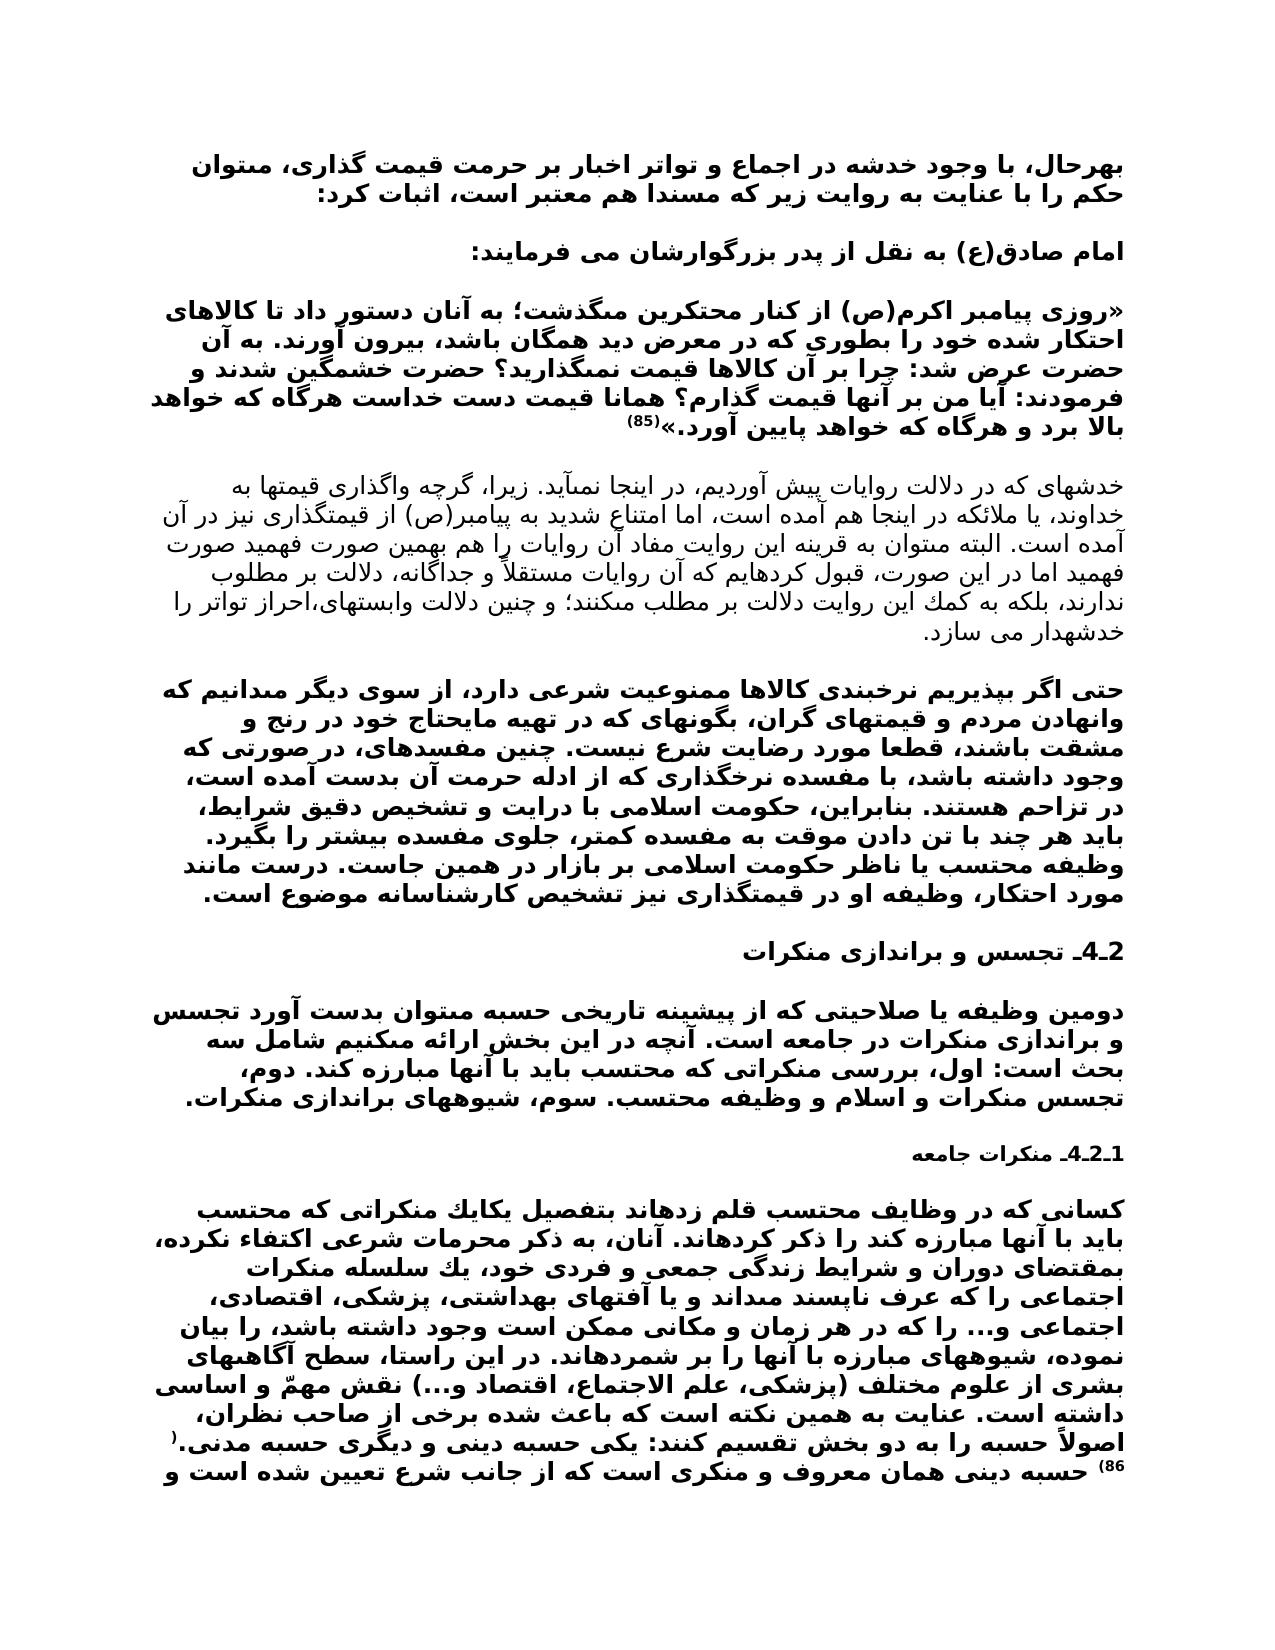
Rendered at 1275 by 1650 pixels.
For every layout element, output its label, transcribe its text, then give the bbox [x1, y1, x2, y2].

text بهرحال، با وجود خدشه در اجماع و تواتر اخبار بر حرمت قيمت گذارى، مى‏توان حكم را با عنايت به روايت زير كه مسندا هم معتبر است، اثبات كرد: [150, 150, 1125, 208]
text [150, 1195, 1125, 1487]
text 1ـ2ـ4ـ منكرات جامعه [150, 1142, 1125, 1166]
text حتى اگر بپذيريم نرخ‏بندى كالاها ممنوعيت شرعى دارد، از سوى ديگر مى‏دانيم كه وانهادن مردم و قيمت‏هاى گران، بگونه‏اى كه در تهيه مايحتاج خود در رنج و مشقت باشند، قطعا مورد رضايت شرع نيست. چنين مفسده‏اى، در صورتى كه وجود داشته باشد، با مفسده نرخ‏گذارى كه از ادله حرمت آن بدست آمده است، در تزاحم هستند. بنابراين، حكومت اسلامى با درايت و تشخيص دقيق شرايط، بايد هر چند با تن دادن موقت به مفسده كمتر، جلوى مفسده بيشتر را بگيرد. وظيفه محتسب يا ناظر حكومت اسلامى بر بازار در همين جاست. درست مانند مورد احتكار، وظيفه او در قيمت‏گذارى نيز تشخيص كارشناسانه موضوع است. [150, 675, 1125, 908]
text امام صادق(ع) به نقل از پدر بزرگوارشان مى فرمايند: [150, 237, 1125, 267]
text «روزى پيامبر اكرم(ص) از كنار محتكرين مى‏گذشت؛ به آنان دستور داد تا كالاهاى احتكار شده خود را بطورى كه در معرض ديد همگان باشد، بيرون آورند. به آن حضرت عرض شد: چرا بر آن كالاها قيمت نمى‏گذاريد؟ حضرت خشمگين شدند و فرمودند: آيا من بر آنها قيمت گذارم؟ همانا قيمت دست خداست هرگاه كه خواهد بالا برد و هرگاه كه خواهد پايين آورد.»(85) [150, 296, 1125, 442]
text خدشه‏اى كه در دلالت روايات پيش آورديم، در اينجا نمى‏آيد. زيرا، گرچه واگذارى قيمت‏ها به خداوند، يا ملائكه در اينجا هم آمده است، اما امتناع شديد به پيامبر(ص) از قيمت‏گذارى نيز در آن آمده است. البته مى‏توان به قرينه اين روايت مفاد آن روايات را هم بهمين صورت فهميد صورت فهميد اما در اين صورت، قبول كرده‏ايم كه آن روايات مستقلاً و جداگانه، دلالت بر مطلوب ندارند، بلكه به كمك اين روايت دلالت بر مطلب مى‏كنند؛ و چنين دلالت وابسته‏اى،احراز تواتر را خدشه‏دار مى سازد. [150, 471, 1125, 646]
text دومين وظيفه يا صلاحيتى كه از پيشينه تاريخى حسبه مى‏توان بدست آورد تجسس و براندازى منكرات در جامعه است. آنچه در اين بخش ارائه مى‏كنيم شامل سه بحث است: اول، بررسى منكراتى كه محتسب بايد با آنها مبارزه كند. دوم، تجسس منكرات و اسلام و وظيفه محتسب. سوم، شيوه‏هاى براندازى منكرات. [150, 996, 1125, 1112]
text 2ـ4ـ تجسس و براندازى منكرات [150, 937, 1125, 967]
